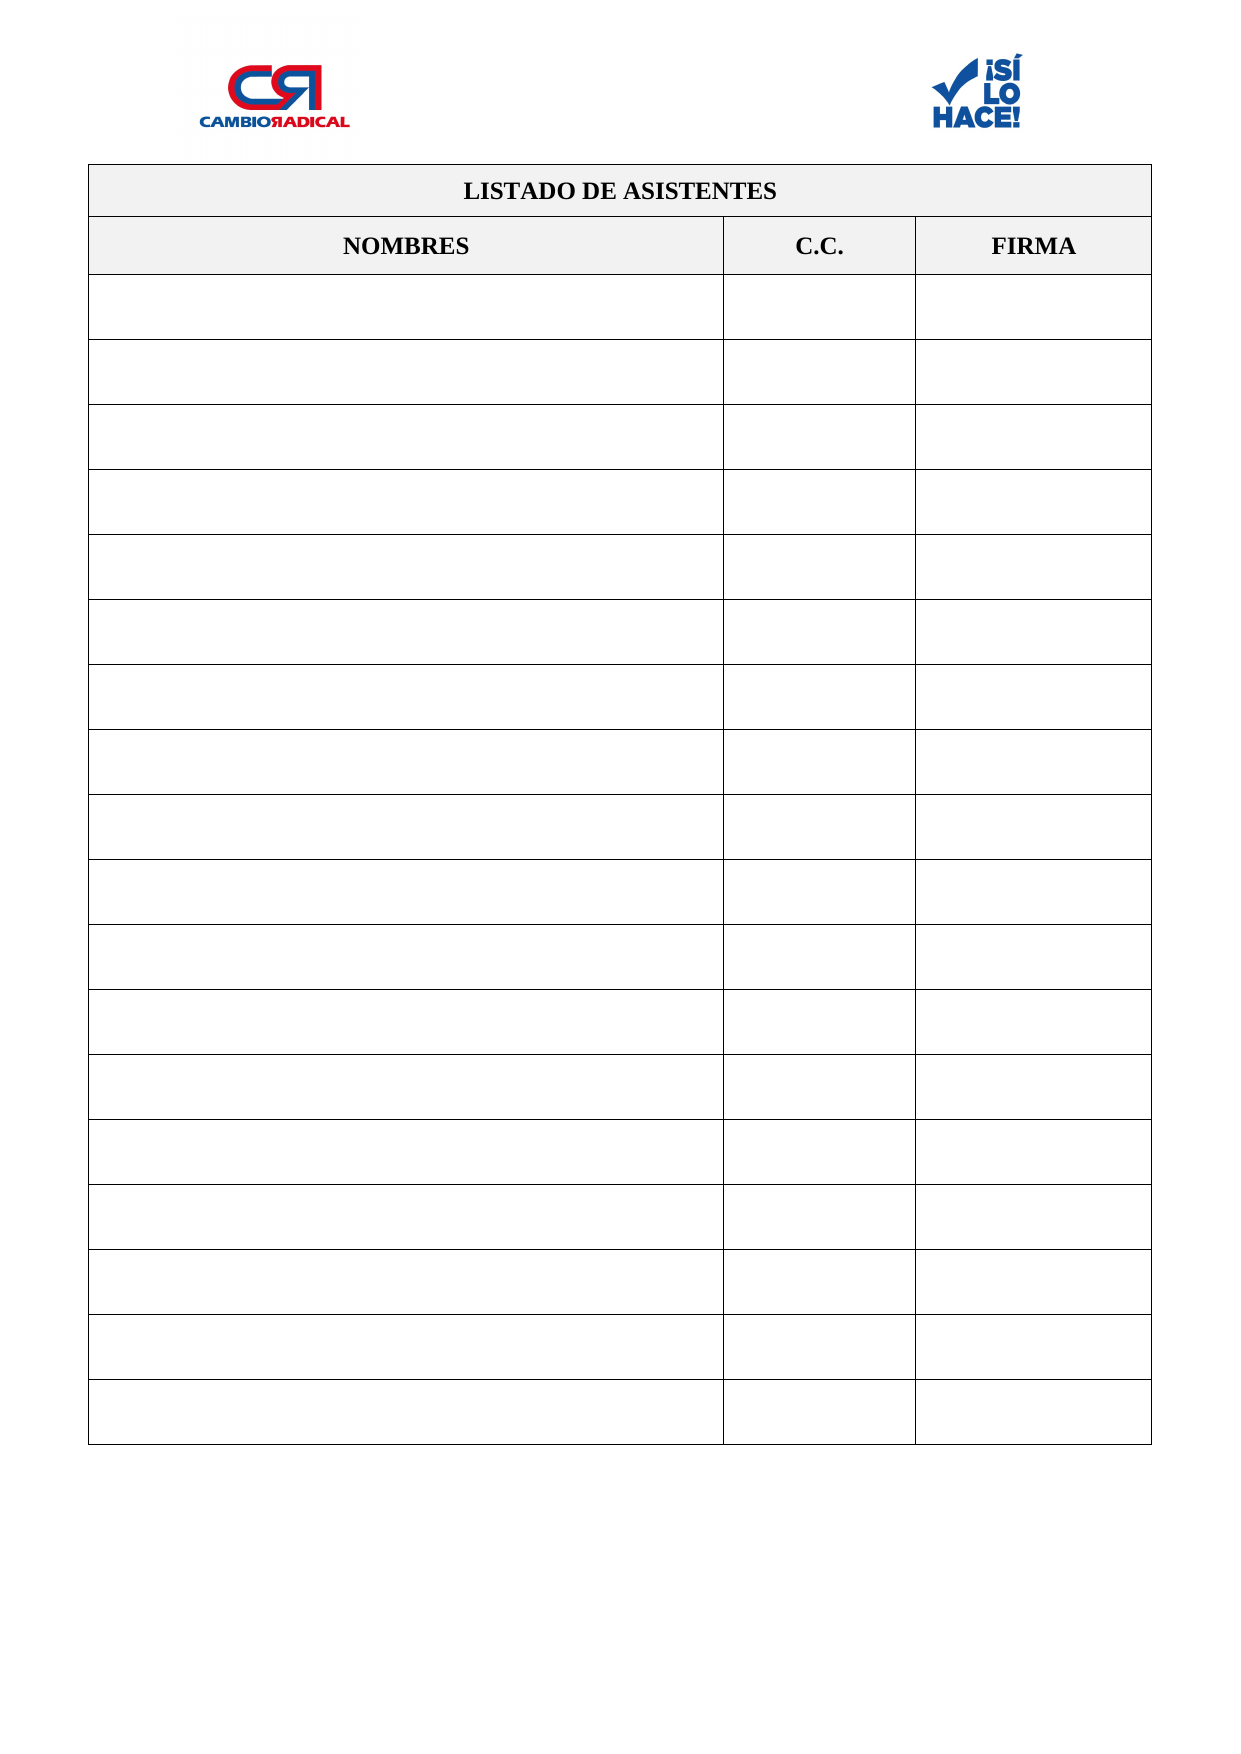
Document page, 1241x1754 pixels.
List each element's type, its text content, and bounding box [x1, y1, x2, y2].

table_cell [724, 600, 915, 664]
table_cell FIRMA [916, 217, 1151, 274]
table_cell [89, 340, 723, 404]
table_cell [724, 665, 915, 729]
table_cell [89, 1185, 723, 1249]
table_cell [916, 340, 1151, 404]
table_cell [916, 925, 1151, 989]
table_cell [916, 405, 1151, 469]
table_cell [724, 990, 915, 1054]
table_cell [724, 925, 915, 989]
table_cell [724, 405, 915, 469]
table_cell [89, 730, 723, 794]
table_cell [724, 275, 915, 339]
table_cell [724, 1120, 915, 1184]
table_cell [916, 1380, 1151, 1444]
table_cell [89, 1120, 723, 1184]
table_cell [724, 730, 915, 794]
table_cell [916, 1185, 1151, 1249]
table_cell [89, 1055, 723, 1119]
table_cell [89, 860, 723, 924]
table_cell [89, 795, 723, 859]
table_cell [724, 470, 915, 534]
table_cell [916, 1120, 1151, 1184]
table_cell [916, 665, 1151, 729]
table_cell [916, 1055, 1151, 1119]
table_cell [89, 1315, 723, 1379]
table_cell [89, 470, 723, 534]
table_cell [916, 470, 1151, 534]
table_cell [916, 275, 1151, 339]
table_cell [724, 1055, 915, 1119]
table_cell [89, 1380, 723, 1444]
table_cell [916, 1315, 1151, 1379]
table_cell C.C. [724, 217, 915, 274]
picture [906, 13, 1063, 164]
table_cell [916, 795, 1151, 859]
table_cell [724, 1185, 915, 1249]
table_cell [724, 860, 915, 924]
table_cell [724, 340, 915, 404]
table_cell [724, 795, 915, 859]
table_cell NOMBRES [89, 217, 723, 274]
table_cell [89, 275, 723, 339]
table_cell [916, 535, 1151, 599]
table_cell [89, 405, 723, 469]
table_cell [724, 1380, 915, 1444]
table_cell [724, 1315, 915, 1379]
table_cell [916, 860, 1151, 924]
table_cell [916, 600, 1151, 664]
table_cell [724, 535, 915, 599]
table_cell [89, 665, 723, 729]
table_cell [724, 1250, 915, 1314]
table_cell [916, 730, 1151, 794]
table_header LISTADO DE ASISTENTES [89, 165, 1151, 216]
table_cell [89, 1250, 723, 1314]
table_cell [89, 535, 723, 599]
table_cell [916, 990, 1151, 1054]
table_cell [89, 925, 723, 989]
table_cell [89, 600, 723, 664]
table_cell [89, 990, 723, 1054]
table_cell [916, 1250, 1151, 1314]
picture [177, 16, 361, 164]
